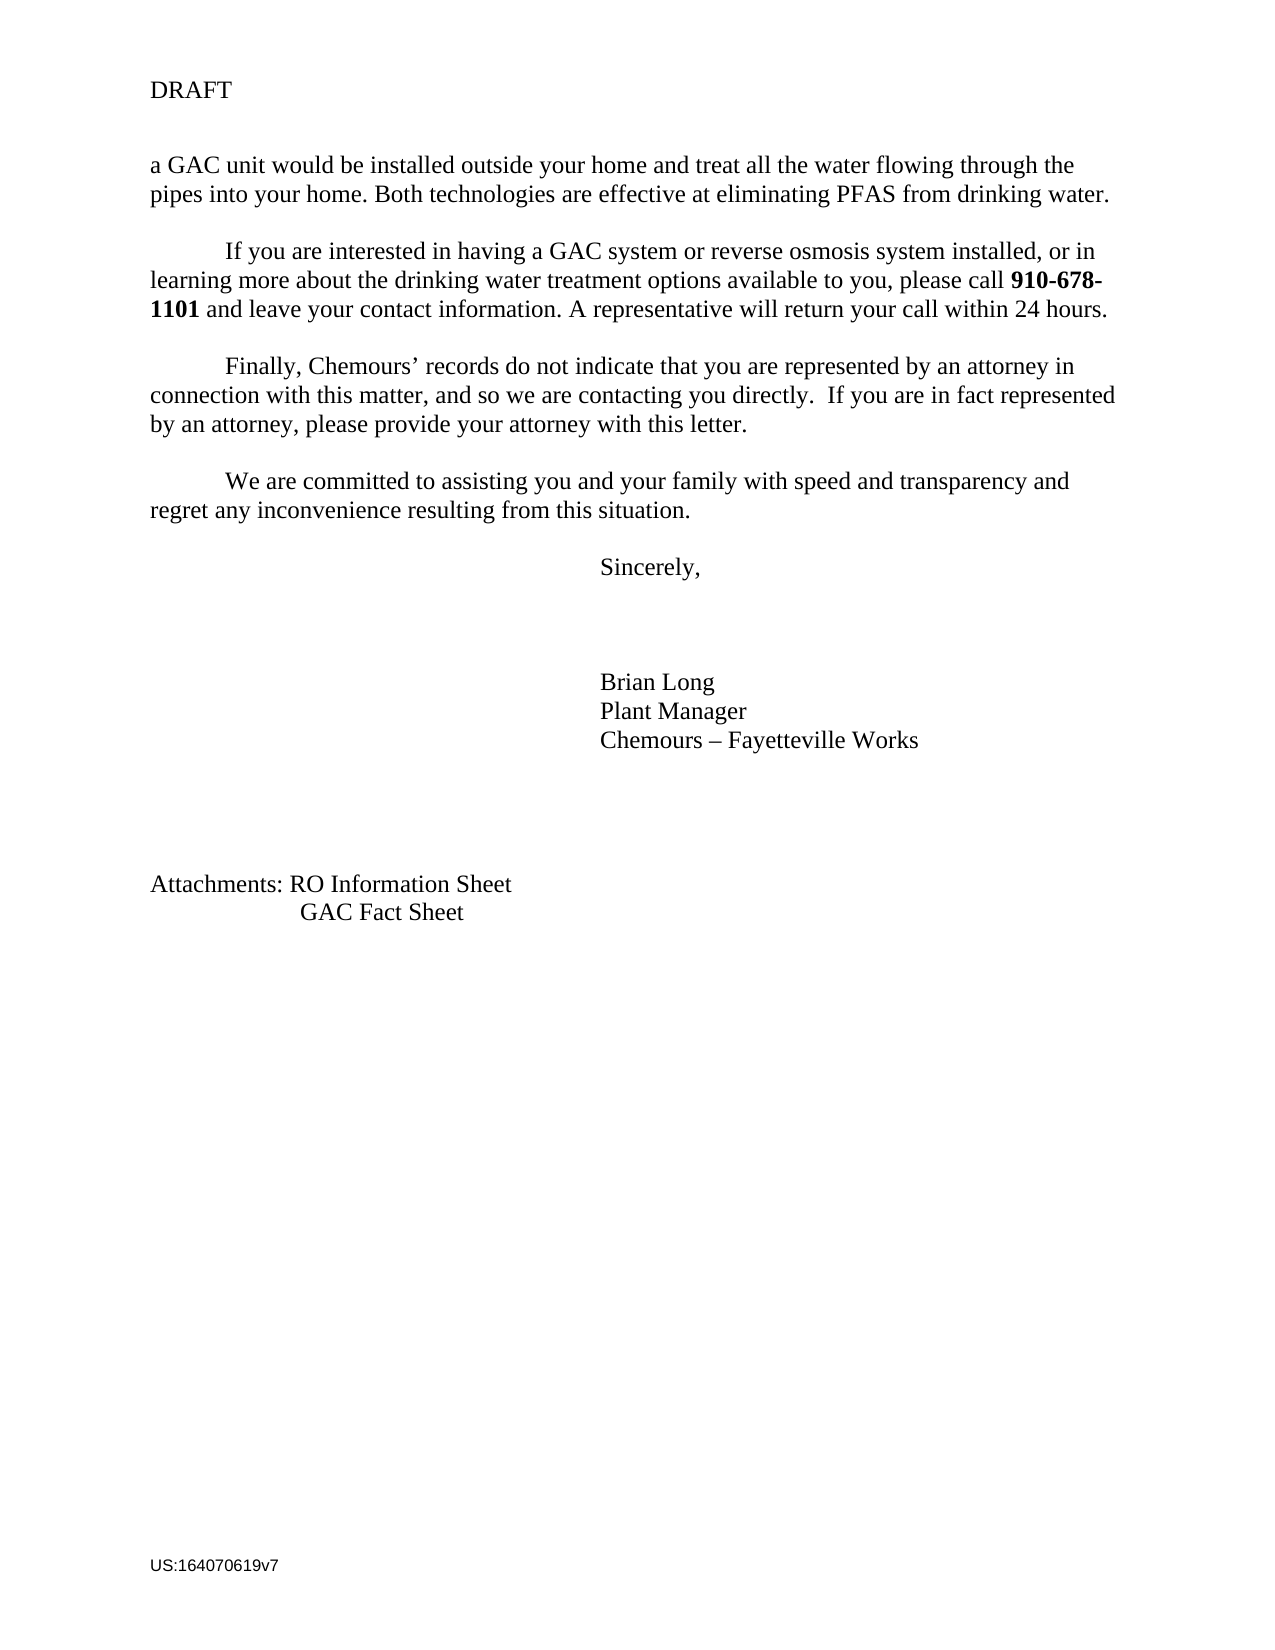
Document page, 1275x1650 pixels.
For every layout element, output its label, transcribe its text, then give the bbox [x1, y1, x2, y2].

text Sincerely, [525, 552, 1125, 581]
text GAC Fact Sheet [150, 897, 1125, 926]
text If you are interested in having a GAC system or reverse osmosis system installed, or in learning more about the drinking water treatment options available to you, please call 910-678-1101 and leave your contact information. A representative will return your call within 24 hours. [150, 236, 1125, 322]
text Plant Manager [525, 696, 1125, 725]
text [150, 150, 1125, 207]
text Attachments: RO Information Sheet [150, 869, 1125, 897]
text Chemours – Fayetteville Works [525, 725, 1125, 754]
text Finally, Chemours’ records do not indicate that you are represented by an attorney in connection with this matter, and so we are contacting you directly. If you are in fact represented by an attorney, please provide your attorney with this letter. [150, 351, 1125, 437]
text Brian Long [525, 667, 1125, 696]
text We are committed to assisting you and your family with speed and transparency and regret any inconvenience resulting from this situation. [150, 466, 1125, 524]
